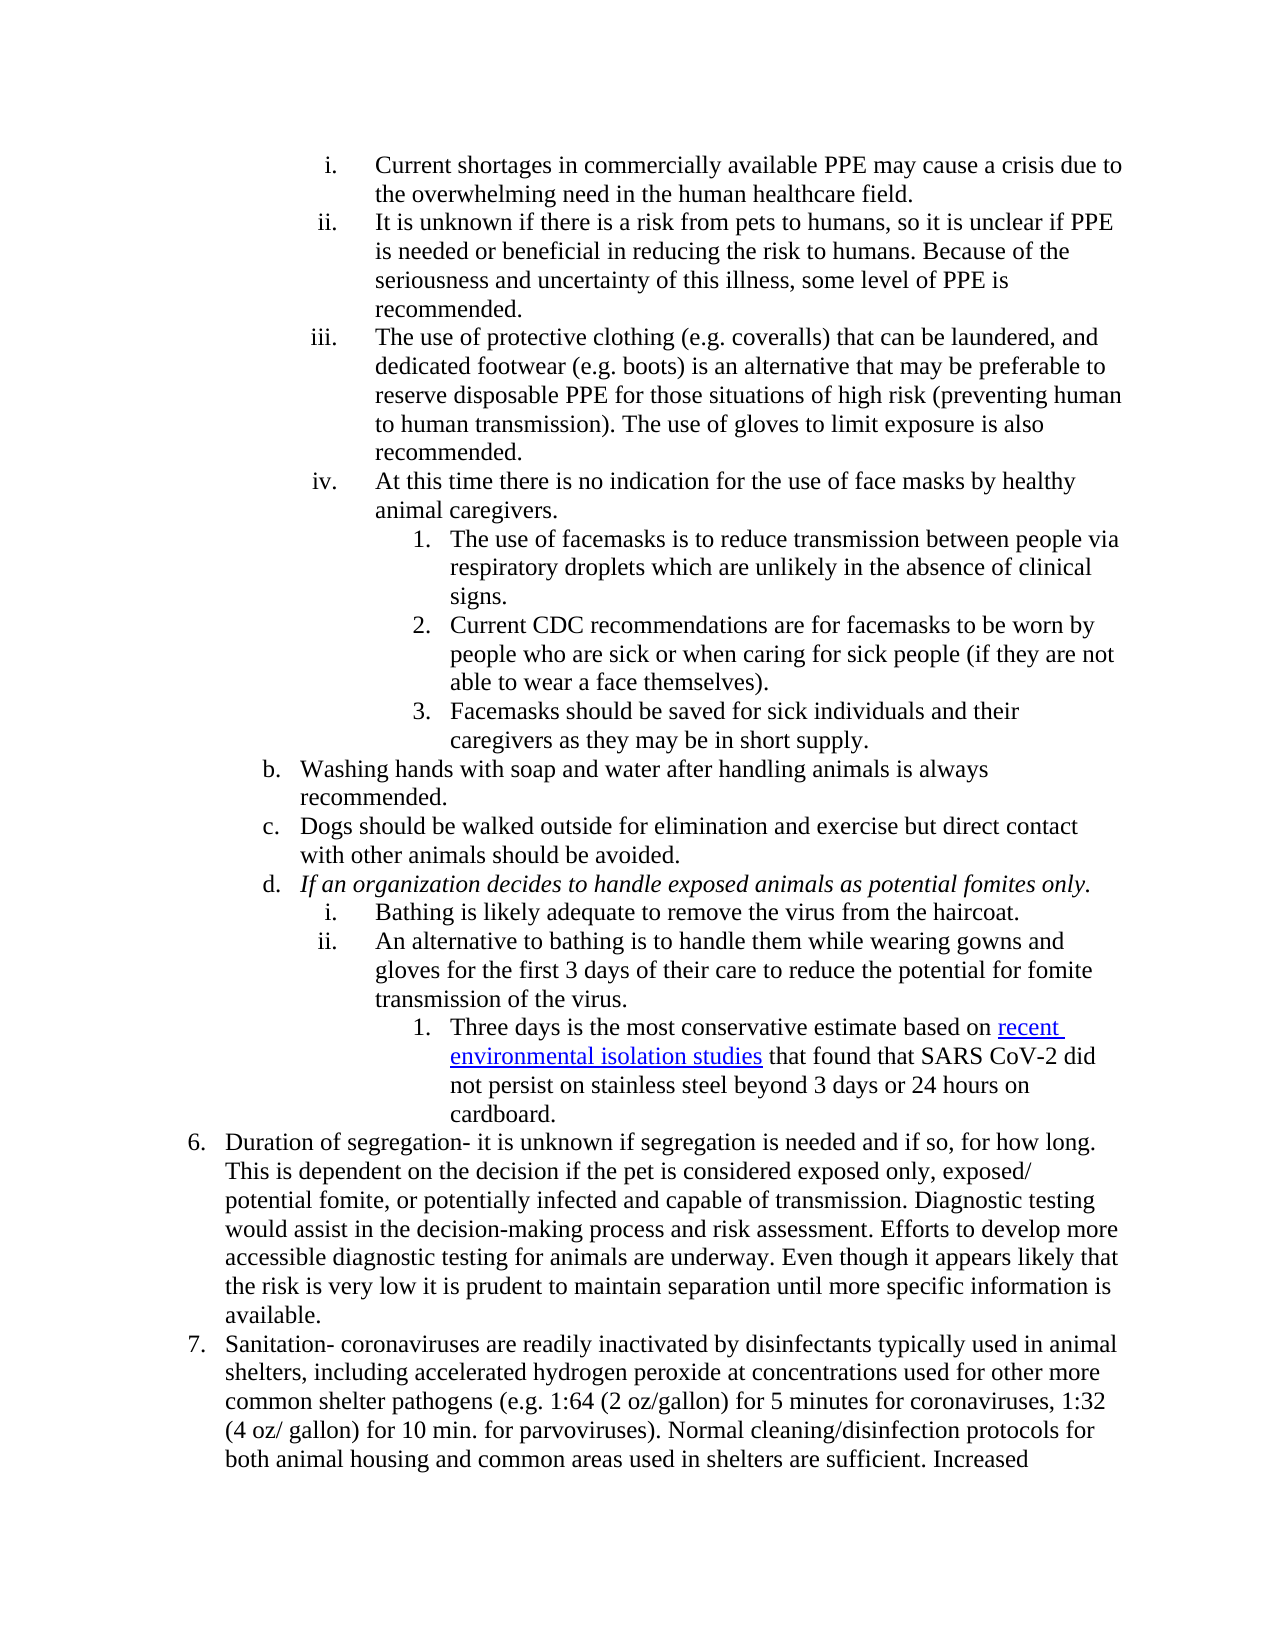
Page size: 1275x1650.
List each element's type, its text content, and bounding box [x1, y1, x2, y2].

list Facemasks should be saved for sick individuals and their caregivers as they may be in short supply. [412, 696, 1125, 754]
list At this time there is no indication for the use of face masks by healthy animal caregivers. [337, 466, 1125, 524]
list Washing hands with soap and water after handling animals is always recommended. [262, 754, 1125, 811]
list Dogs should be walked outside for elimination and exercise but direct contact with other animals should be avoided. [262, 811, 1125, 869]
list The use of facemasks is to reduce transmission between people via respiratory droplets which are unlikely in the absence of clinical signs. [412, 524, 1125, 610]
list Duration of segregation- it is unknown if segregation is needed and if so, for how long. This is dependent on the decision if the pet is considered exposed only, exposed/ potential fomite, or potentially infected and capable of transmission. Diagnostic testing would assist in the decision-making process and risk assessment. Efforts to develop more accessible diagnostic testing for animals are underway. Even though it appears likely that the risk is very low it is prudent to maintain separation until more specific information is available. [187, 1127, 1125, 1329]
list An alternative to bathing is to handle them while wearing gowns and gloves for the first 3 days of their care to reduce the potential for fomite transmission of the virus. [337, 926, 1125, 1012]
list It is unknown if there is a risk from pets to humans, so it is unclear if PPE is needed or beneficial in reducing the risk to humans. Because of the seriousness and uncertainty of this illness, some level of PPE is recommended. [337, 207, 1125, 322]
list Three days is the most conservative estimate based on recent environmental isolation studies that found that SARS CoV-2 did not persist on stainless steel beyond 3 days or 24 hours on cardboard. [412, 1012, 1125, 1127]
list Current shortages in commercially available PPE may cause a crisis due to the overwhelming need in the human healthcare field. [337, 150, 1125, 207]
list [187, 1329, 1125, 1472]
list If an organization decides to handle exposed animals as potential fomites only. [262, 869, 1125, 897]
list Current CDC recommendations are for facemasks to be worn by people who are sick or when caring for sick people (if they are not able to wear a face themselves). [412, 610, 1125, 696]
list The use of protective clothing (e.g. coveralls) that can be laundered, and dedicated footwear (e.g. boots) is an alternative that may be preferable to reserve disposable PPE for those situations of high risk (preventing human to human transmission). The use of gloves to limit exposure is also recommended. [337, 322, 1125, 466]
list Bathing is likely adequate to remove the virus from the haircoat. [337, 897, 1125, 926]
